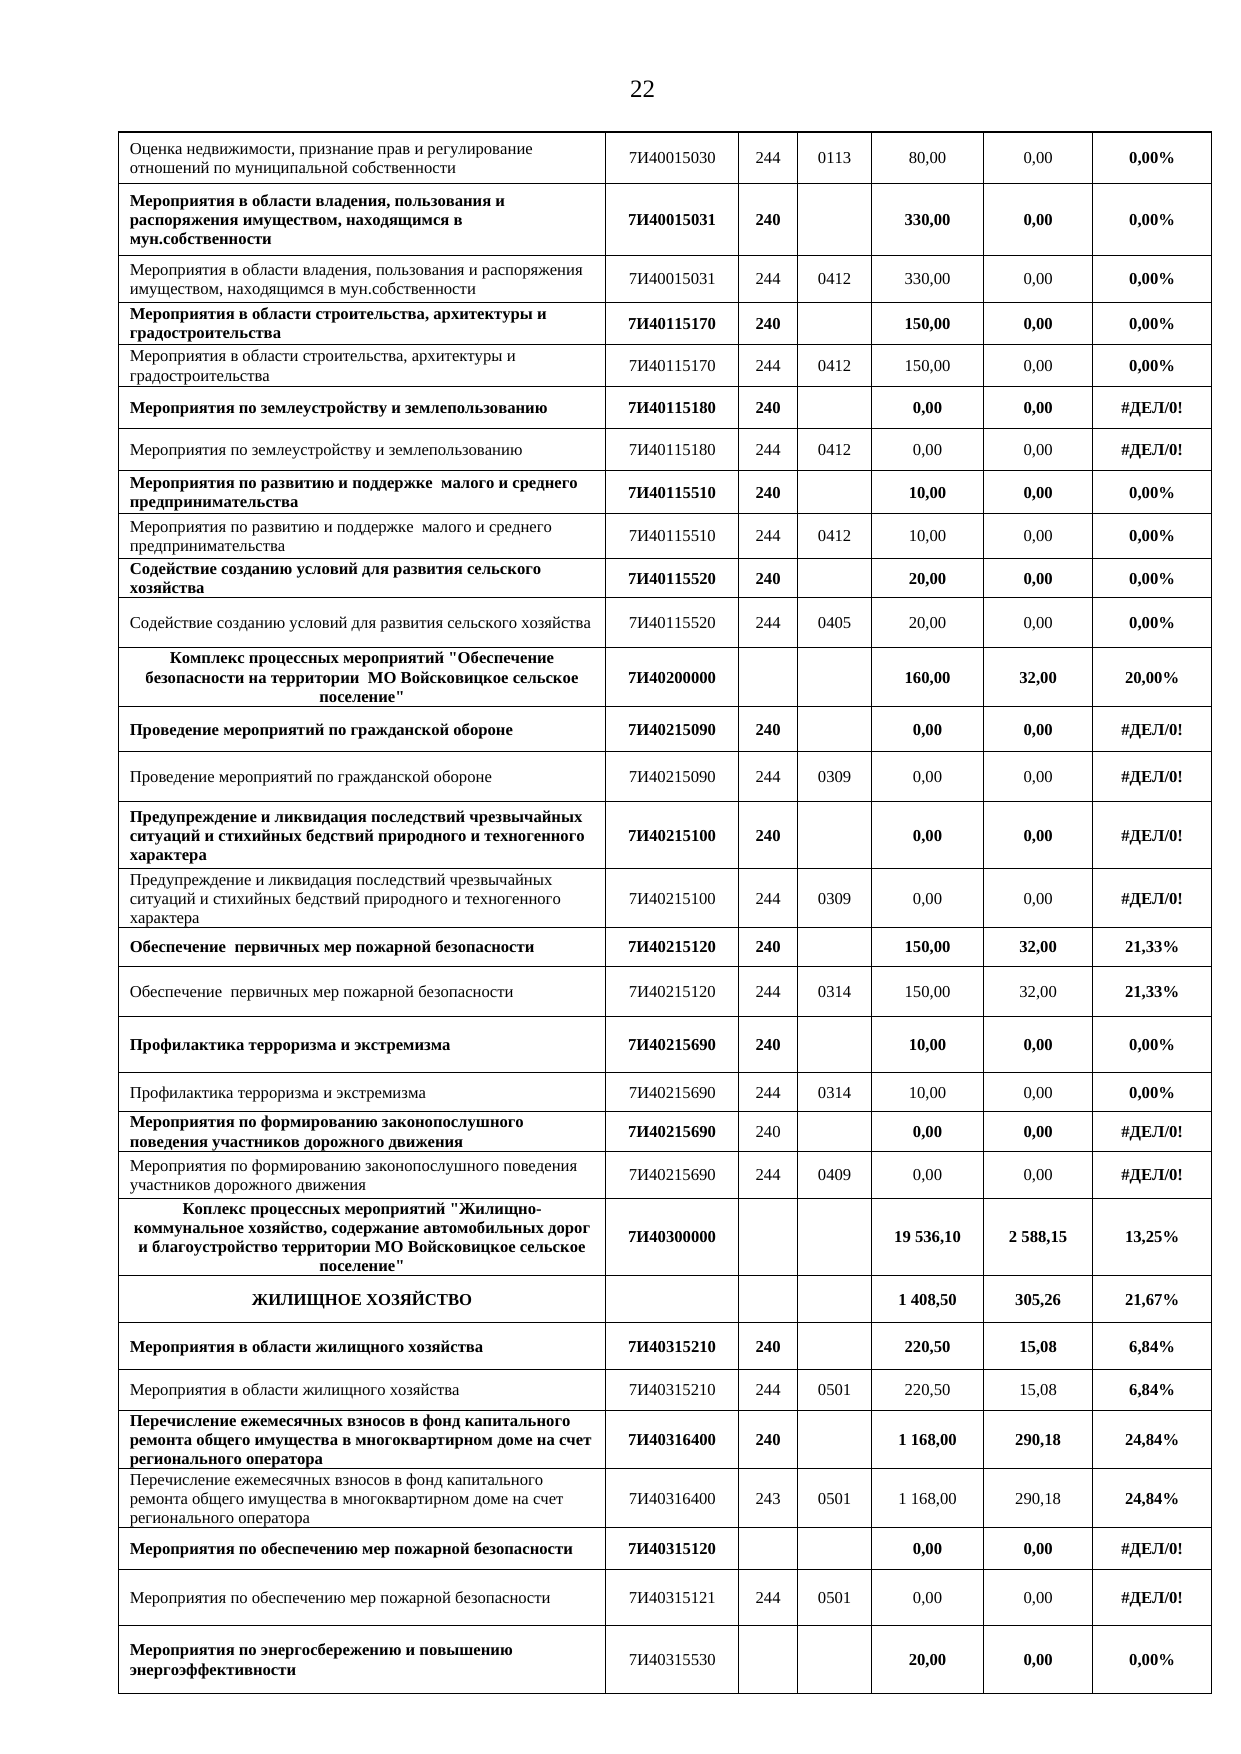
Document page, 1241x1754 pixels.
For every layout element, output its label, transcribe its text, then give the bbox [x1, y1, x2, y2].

table_cell 0,00% [1093, 133, 1211, 183]
table_cell 244 [739, 1570, 797, 1625]
table_cell 7И40215690 [606, 1152, 738, 1197]
table_cell 7И40215090 [606, 752, 738, 801]
table_cell 7И40315210 [606, 1323, 738, 1369]
table_cell 0,00% [1093, 1626, 1211, 1692]
table_cell 290,18 [984, 1411, 1092, 1468]
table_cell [119, 1626, 605, 1692]
table_cell 21,33% [1093, 928, 1211, 966]
table_cell Мероприятия по развитию и поддержке малого и среднего предпринимательства [119, 514, 605, 558]
table_cell 150,00 [872, 928, 983, 966]
table_cell 244 [739, 514, 797, 558]
table_cell [798, 1411, 871, 1468]
table_cell 7И40215690 [606, 1073, 738, 1111]
table_cell 0412 [798, 345, 871, 386]
table_cell 240 [739, 1411, 797, 1468]
table_cell 330,00 [872, 184, 983, 255]
table_cell 0,00 [872, 387, 983, 428]
table_cell 244 [739, 429, 797, 470]
table_cell 240 [739, 471, 797, 513]
table_cell [798, 928, 871, 966]
table_cell Мероприятия по обеспечению мер пожарной безопасности [119, 1570, 605, 1625]
table_cell 32,00 [984, 928, 1092, 966]
table_cell 240 [739, 559, 797, 597]
table_cell ЖИЛИЩНОЕ ХОЗЯЙСТВО [119, 1276, 605, 1322]
table_cell 0,00 [984, 514, 1092, 558]
table_cell 305,26 [984, 1276, 1092, 1322]
table_cell 220,50 [872, 1370, 983, 1410]
table_cell 0,00 [984, 387, 1092, 428]
table_cell 7И40315120 [606, 1528, 738, 1569]
table_cell Предупреждение и ликвидация последствий чрезвычайных ситуаций и стихийных бедствий природного и техногенного характера [119, 802, 605, 868]
table_cell 244 [739, 869, 797, 927]
table_cell 150,00 [872, 345, 983, 386]
table_cell 10,00 [872, 514, 983, 558]
table_cell 240 [739, 928, 797, 966]
table_cell 0,00 [872, 1528, 983, 1569]
table_cell [606, 1276, 738, 1322]
table_cell Обеспечение первичных мер пожарной безопасности [119, 967, 605, 1016]
table_cell [798, 1199, 871, 1275]
table_cell 0,00 [984, 256, 1092, 302]
table_cell 0412 [798, 256, 871, 302]
table_cell 7И40315210 [606, 1370, 738, 1410]
table_cell #ДЕЛ/0! [1093, 429, 1211, 470]
table_cell 0,00 [984, 1017, 1092, 1072]
table_cell 0501 [798, 1570, 871, 1625]
table_cell 7И40015030 [606, 133, 738, 183]
table_cell 1 408,50 [872, 1276, 983, 1322]
table_cell 6,84% [1093, 1323, 1211, 1369]
table_cell [798, 707, 871, 751]
table_cell 7И40215100 [606, 869, 738, 927]
table_cell [798, 802, 871, 868]
table_cell 240 [739, 707, 797, 751]
table_cell [798, 1323, 871, 1369]
table_cell 32,00 [984, 648, 1092, 706]
table_cell 0,00 [984, 1570, 1092, 1625]
table_cell 10,00 [872, 471, 983, 513]
table_cell 0,00 [984, 184, 1092, 255]
table_cell 0,00 [872, 752, 983, 801]
table_cell 0,00 [984, 471, 1092, 513]
table_cell 19 536,10 [872, 1199, 983, 1275]
table_cell 7И40115520 [606, 598, 738, 647]
table_cell [798, 1528, 871, 1569]
table_cell 7И40315530 [606, 1626, 738, 1692]
table_cell 240 [739, 387, 797, 428]
table_cell 0412 [798, 429, 871, 470]
table_cell [798, 1017, 871, 1072]
table_cell 244 [739, 1073, 797, 1111]
table_cell 330,00 [872, 256, 983, 302]
table_cell 0,00% [1093, 303, 1211, 344]
table_cell Мероприятия по формированию законопослушного поведения участников дорожного движения [119, 1112, 605, 1151]
table_cell 20,00 [872, 598, 983, 647]
table_cell 1 168,00 [872, 1469, 983, 1527]
table_cell #ДЕЛ/0! [1093, 1112, 1211, 1151]
table_cell 0,00 [872, 1112, 983, 1151]
table_cell [798, 303, 871, 344]
table_cell 0,00 [984, 345, 1092, 386]
table_cell Коплекс процессных мероприятий "Жилищно-коммунальное хозяйство, содержание автомобильных дорог и благоустройство территории МО Войсковицкое сельское поселение" [119, 1199, 605, 1275]
table_cell 244 [739, 967, 797, 1016]
table_cell 0,00 [984, 429, 1092, 470]
table_cell [798, 471, 871, 513]
table_cell [739, 1276, 797, 1322]
table_cell #ДЕЛ/0! [1093, 1528, 1211, 1569]
table_cell 0314 [798, 967, 871, 1016]
table_cell 240 [739, 802, 797, 868]
table_cell Предупреждение и ликвидация последствий чрезвычайных ситуаций и стихийных бедствий природного и техногенного характера [119, 869, 605, 927]
table_cell Профилактика терроризма и экстремизма [119, 1073, 605, 1111]
table_cell 160,00 [872, 648, 983, 706]
table_cell 7И40115520 [606, 559, 738, 597]
table_cell 0314 [798, 1073, 871, 1111]
table_cell Перечисление ежемесячных взносов в фонд капитального ремонта общего имущества в многоквартирном доме на счет регионального оператора [119, 1469, 605, 1527]
table_cell 7И40215100 [606, 802, 738, 868]
table_cell 0,00 [984, 802, 1092, 868]
table_cell Проведение мероприятий по гражданской обороне [119, 707, 605, 751]
table_cell Перечисление ежемесячных взносов в фонд капитального ремонта общего имущества в многоквартирном доме на счет регионального оператора [119, 1411, 605, 1468]
table_cell 7И40115170 [606, 345, 738, 386]
table_cell Мероприятия в области владения, пользования и распоряжения имуществом, находящимся в мун.собственности [119, 184, 605, 255]
table_cell 24,84% [1093, 1469, 1211, 1527]
table_cell 7И40015031 [606, 256, 738, 302]
table_cell 290,18 [984, 1469, 1092, 1527]
table_cell 220,50 [872, 1323, 983, 1369]
table_cell Проведение мероприятий по гражданской обороне [119, 752, 605, 801]
table_cell 15,08 [984, 1323, 1092, 1369]
table_cell 0,00% [1093, 559, 1211, 597]
table_cell 2 588,15 [984, 1199, 1092, 1275]
table_cell 0,00% [1093, 345, 1211, 386]
table_cell 240 [739, 184, 797, 255]
table_cell 0309 [798, 869, 871, 927]
table_cell Профилактика терроризма и экстремизма [119, 1017, 605, 1072]
table_cell 10,00 [872, 1017, 983, 1072]
table_cell Мероприятия в области жилищного хозяйства [119, 1323, 605, 1369]
table_cell 0,00 [984, 559, 1092, 597]
table_cell 0501 [798, 1469, 871, 1527]
table_cell 243 [739, 1469, 797, 1527]
table_cell 7И40215690 [606, 1017, 738, 1072]
table_cell 7И40200000 [606, 648, 738, 706]
table_cell 20,00 [872, 559, 983, 597]
table_cell #ДЕЛ/0! [1093, 752, 1211, 801]
table_cell #ДЕЛ/0! [1093, 869, 1211, 927]
table_cell 240 [739, 1017, 797, 1072]
table_cell #ДЕЛ/0! [1093, 387, 1211, 428]
table_cell Мероприятия в области жилищного хозяйства [119, 1370, 605, 1410]
table_cell 6,84% [1093, 1370, 1211, 1410]
table_cell #ДЕЛ/0! [1093, 707, 1211, 751]
table_cell 0309 [798, 752, 871, 801]
table_cell 244 [739, 1152, 797, 1197]
table_cell 7И40215690 [606, 1112, 738, 1151]
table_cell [119, 133, 605, 183]
table_cell Мероприятия в области владения, пользования и распоряжения имуществом, находящимся в мун.собственности [119, 256, 605, 302]
table_cell [739, 1528, 797, 1569]
table_cell 32,00 [984, 967, 1092, 1016]
table_cell Содействие созданию условий для развития сельского хозяйства [119, 598, 605, 647]
table_cell 244 [739, 345, 797, 386]
table_cell 0,00 [984, 752, 1092, 801]
table_cell 244 [739, 598, 797, 647]
table_cell 0412 [798, 514, 871, 558]
table_cell [739, 1199, 797, 1275]
table_cell 1 168,00 [872, 1411, 983, 1468]
table_cell 0,00 [872, 1570, 983, 1625]
table_cell 0,00 [984, 303, 1092, 344]
table_cell 7И40215120 [606, 928, 738, 966]
table_cell 0,00 [984, 707, 1092, 751]
table_cell 240 [739, 303, 797, 344]
table_cell 0,00 [872, 802, 983, 868]
table_cell 0,00 [872, 1152, 983, 1197]
table_cell 0,00% [1093, 471, 1211, 513]
table_cell 7И40300000 [606, 1199, 738, 1275]
table_cell 24,84% [1093, 1411, 1211, 1468]
table_cell 0,00 [984, 1626, 1092, 1692]
table_cell Мероприятия в области строительства, архитектуры и градостроительства [119, 303, 605, 344]
table_cell 150,00 [872, 967, 983, 1016]
table_cell 7И40115180 [606, 387, 738, 428]
table_cell 0,00 [872, 707, 983, 751]
table_cell 244 [739, 752, 797, 801]
table_cell 240 [739, 1323, 797, 1369]
table_cell 0409 [798, 1152, 871, 1197]
table_cell 0,00 [984, 133, 1092, 183]
table_cell #ДЕЛ/0! [1093, 1570, 1211, 1625]
table_cell [798, 184, 871, 255]
table_cell 7И40115170 [606, 303, 738, 344]
table_cell [798, 1112, 871, 1151]
table_cell Мероприятия по развитию и поддержке малого и среднего предпринимательства [119, 471, 605, 513]
table_cell Мероприятия по землеустройству и землепользованию [119, 429, 605, 470]
table_cell [798, 559, 871, 597]
table_cell 244 [739, 1370, 797, 1410]
table_cell 0,00% [1093, 184, 1211, 255]
table_cell 21,33% [1093, 967, 1211, 1016]
table_cell 80,00 [872, 133, 983, 183]
table_cell 7И40115510 [606, 471, 738, 513]
table_cell 0,00 [872, 429, 983, 470]
table_cell 0113 [798, 133, 871, 183]
table_cell 13,25% [1093, 1199, 1211, 1275]
table_cell 20,00% [1093, 648, 1211, 706]
table_cell 7И40316400 [606, 1411, 738, 1468]
table_cell 0,00 [984, 1152, 1092, 1197]
table_cell 20,00 [872, 1626, 983, 1692]
table_cell 0501 [798, 1370, 871, 1410]
table_cell [798, 1276, 871, 1322]
table_cell [798, 1626, 871, 1692]
table_cell Мероприятия по землеустройству и землепользованию [119, 387, 605, 428]
table_cell Мероприятия по обеспечению мер пожарной безопасности [119, 1528, 605, 1569]
table_cell Мероприятия в области строительства, архитектуры и градостроительства [119, 345, 605, 386]
table_cell 244 [739, 256, 797, 302]
table_cell [739, 648, 797, 706]
table_cell Обеспечение первичных мер пожарной безопасности [119, 928, 605, 966]
table_cell 10,00 [872, 1073, 983, 1111]
table_cell #ДЕЛ/0! [1093, 1152, 1211, 1197]
table_cell [739, 1626, 797, 1692]
table_cell 0,00 [984, 1528, 1092, 1569]
table_cell 7И40215120 [606, 967, 738, 1016]
table_cell 0,00% [1093, 1073, 1211, 1111]
table_cell 150,00 [872, 303, 983, 344]
table_cell 0,00 [984, 1073, 1092, 1111]
table_cell 7И40315121 [606, 1570, 738, 1625]
table_cell 7И40115180 [606, 429, 738, 470]
table_cell 7И40015031 [606, 184, 738, 255]
table_cell 21,67% [1093, 1276, 1211, 1322]
table_cell [798, 387, 871, 428]
table_cell 7И40215090 [606, 707, 738, 751]
table_cell Комплекс процессных мероприятий "Обеспечение безопасности на территории МО Войсковицкое сельское поселение" [119, 648, 605, 706]
table_cell Содействие созданию условий для развития сельского хозяйства [119, 559, 605, 597]
table_cell 0,00% [1093, 598, 1211, 647]
table_cell 0,00% [1093, 256, 1211, 302]
table_cell 240 [739, 1112, 797, 1151]
table_cell 0,00 [984, 869, 1092, 927]
table_cell 0405 [798, 598, 871, 647]
table_cell 7И40316400 [606, 1469, 738, 1527]
table_cell [798, 648, 871, 706]
table_cell 0,00% [1093, 1017, 1211, 1072]
table_cell 244 [739, 133, 797, 183]
table_cell 0,00% [1093, 514, 1211, 558]
table_cell Мероприятия по формированию законопослушного поведения участников дорожного движения [119, 1152, 605, 1197]
table_cell 7И40115510 [606, 514, 738, 558]
table_cell 0,00 [872, 869, 983, 927]
table_cell 15,08 [984, 1370, 1092, 1410]
table_cell 0,00 [984, 1112, 1092, 1151]
table_cell 0,00 [984, 598, 1092, 647]
table_cell #ДЕЛ/0! [1093, 802, 1211, 868]
